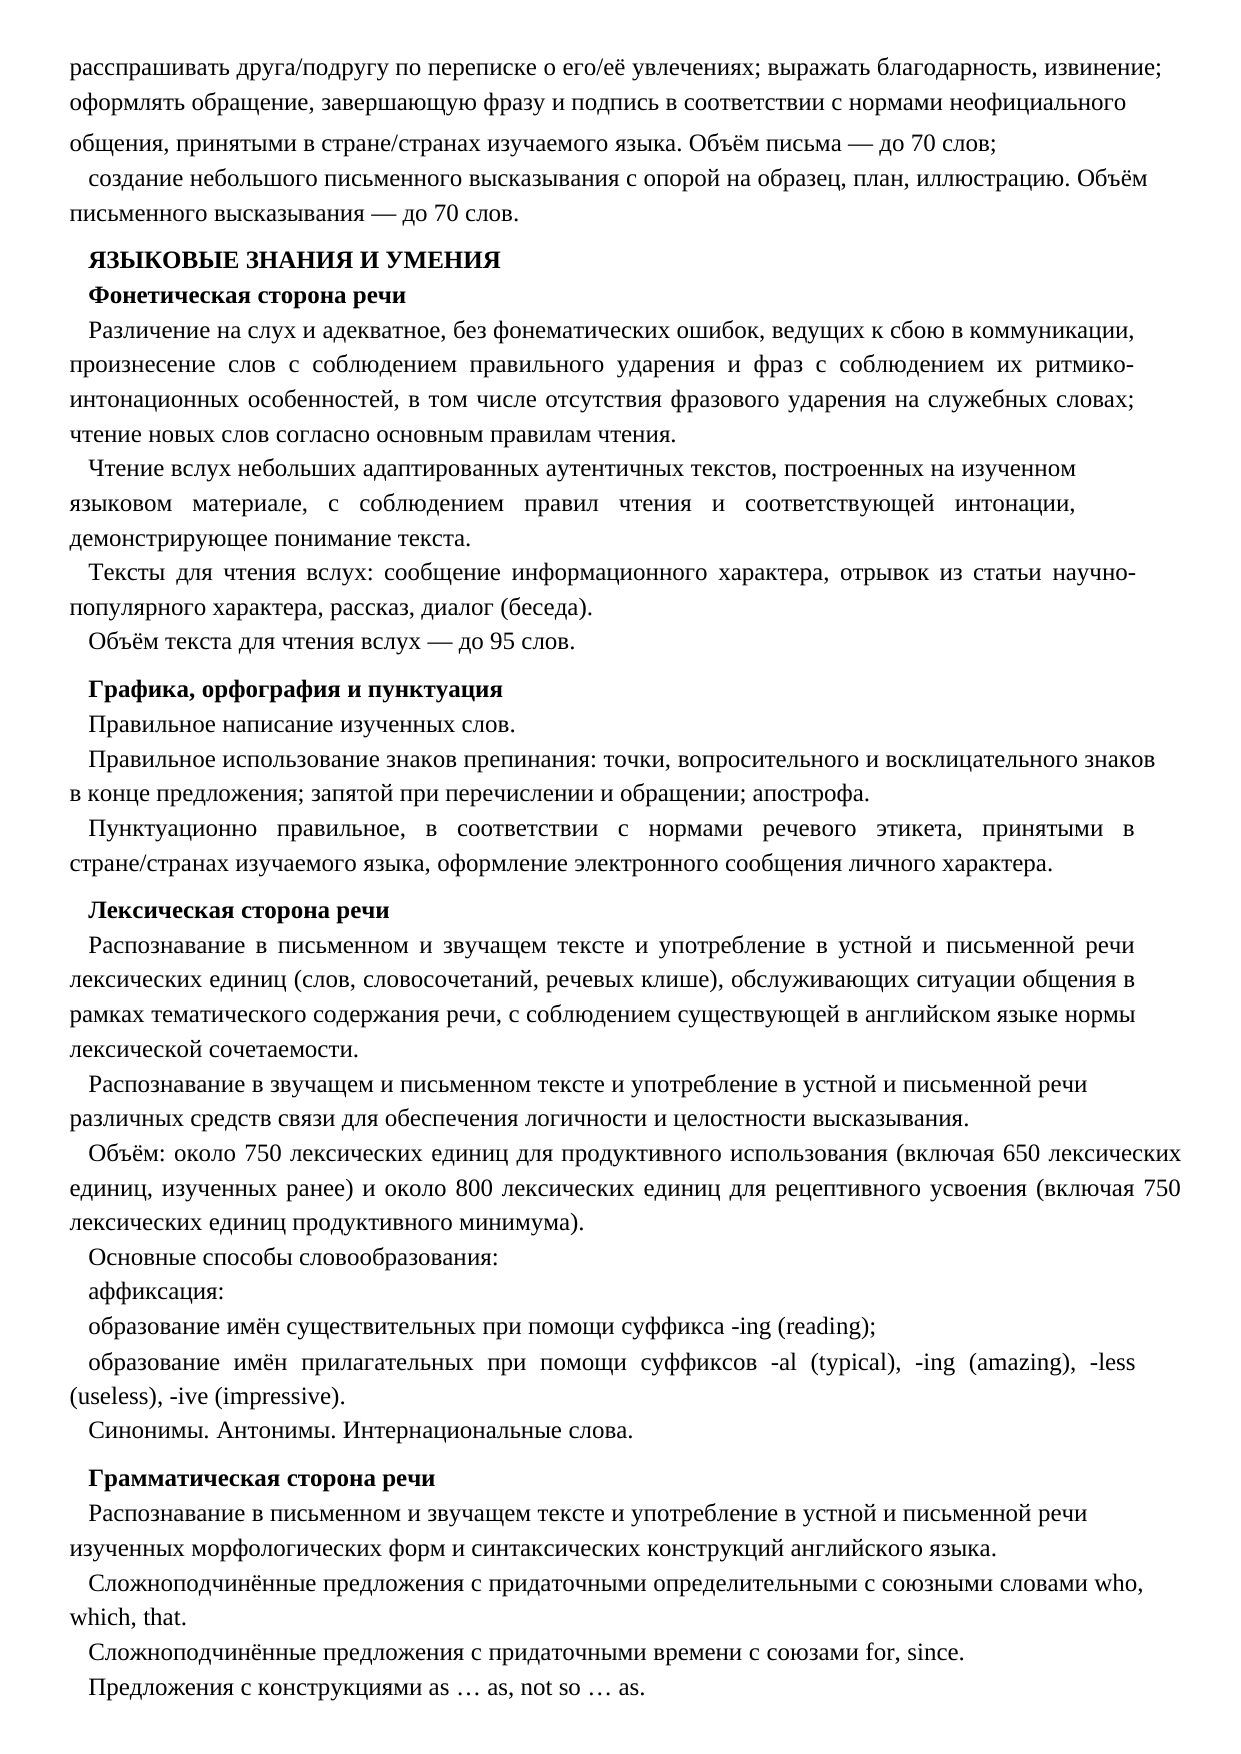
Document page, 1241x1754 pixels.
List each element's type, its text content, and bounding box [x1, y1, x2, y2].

text Сложноподчинённые предложения с придаточными времени с союзами for, since. Предложения с конструкциями as … as, not so … as. [88, 1637, 966, 1701]
text Объём: около 750 лексических единиц для продуктивного использования (включая 650 лексических единиц, изученных ранее) и около 800 лексических единиц для рецептивного усвоения (включая 750 лексических единиц продуктивного минимума). [69, 1138, 1182, 1236]
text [69, 52, 1163, 116]
text Различение на слух и адекватное, без фонематических ошибок, ведущих к сбою в коммуникации, произнесение слов с соблюдением правильного ударения и фраз с соблюдением их ритмико- интонационных особенностей, в том числе отсутствия фразового ударения на служебных словах; чтение новых слов согласно основным правилам чтения. [69, 315, 1136, 447]
text Распознавание в звучащем и письменном тексте и употребление в устной и письменной речи различных средств связи для обеспечения логичности и целостности высказывания. [69, 1069, 1088, 1132]
text Пунктуационно правильное, в соответствии с нормами речевого этикета, принятыми в стране/странах изучаемого языка, оформление электронного сообщения личного характера. [69, 813, 1136, 877]
text аффиксация: [88, 1276, 1182, 1305]
text Сложноподчинённые предложения с придаточными определительными с союзными словами who, which, that. [69, 1568, 1145, 1631]
text Распознавание в письменном и звучащем тексте и употребление в устной и письменной речи лексических единиц (слов, словосочетаний, речевых клише), обслуживающих ситуации общения в рамках тематического содержания речи, с соблюдением существующей в английском языке нормы лексической сочетаемости. [69, 930, 1136, 1063]
text общения, принятыми в стране/странах изучаемого языка. Объём письма — до 70 слов; [69, 128, 1182, 157]
subtitle Грамматическая сторона речи [88, 1463, 1182, 1492]
text Правильное использование знаков препинания: точки, вопросительного и восклицательного знаков в конце предложения; запятой при перечислении и обращении; апострофа. [69, 744, 1156, 807]
text Фонетическая сторона речи [88, 280, 1182, 308]
text Основные способы словообразования: [88, 1242, 1182, 1271]
text Распознавание в письменном и звучащем тексте и употребление в устной и письменной речи изученных морфологических форм и синтаксических конструкций английского языка. [69, 1498, 1088, 1562]
text Правильное написание изученных слов. [88, 709, 1182, 738]
text создание небольшого письменного высказывания с опорой на образец, план, иллюстрацию. Объём письменного высказывания — до 70 слов. [69, 163, 1149, 226]
text Чтение вслух небольших адаптированных аутентичных текстов, построенных на изученном языковом материале, с соблюдением правил чтения и соответствующей интонации, демонстрирующее понимание текста. [69, 453, 1077, 552]
text Тексты для чтения вслух: сообщение информационного характера, отрывок из статьи научно- популярного характера, рассказ, диалог (беседа). [69, 557, 1136, 621]
text образование имён существительных при помощи суффикса -ing (reading); [88, 1311, 1182, 1340]
subtitle Графика, орфография и пунктуация [88, 674, 1182, 703]
subtitle ЯЗЫКОВЫЕ ЗНАНИЯ И УМЕНИЯ [88, 245, 1182, 273]
text Синонимы. Антонимы. Интернациональные слова. [88, 1416, 1182, 1444]
subtitle Лексическая сторона речи [88, 895, 1182, 924]
text образование имён прилагательных при помощи суффиксов -al (typical), -ing (amazing), -less (useless), -ive (impressive). [69, 1347, 1136, 1410]
text Объём текста для чтения вслух — до 95 слов. [88, 627, 1182, 656]
